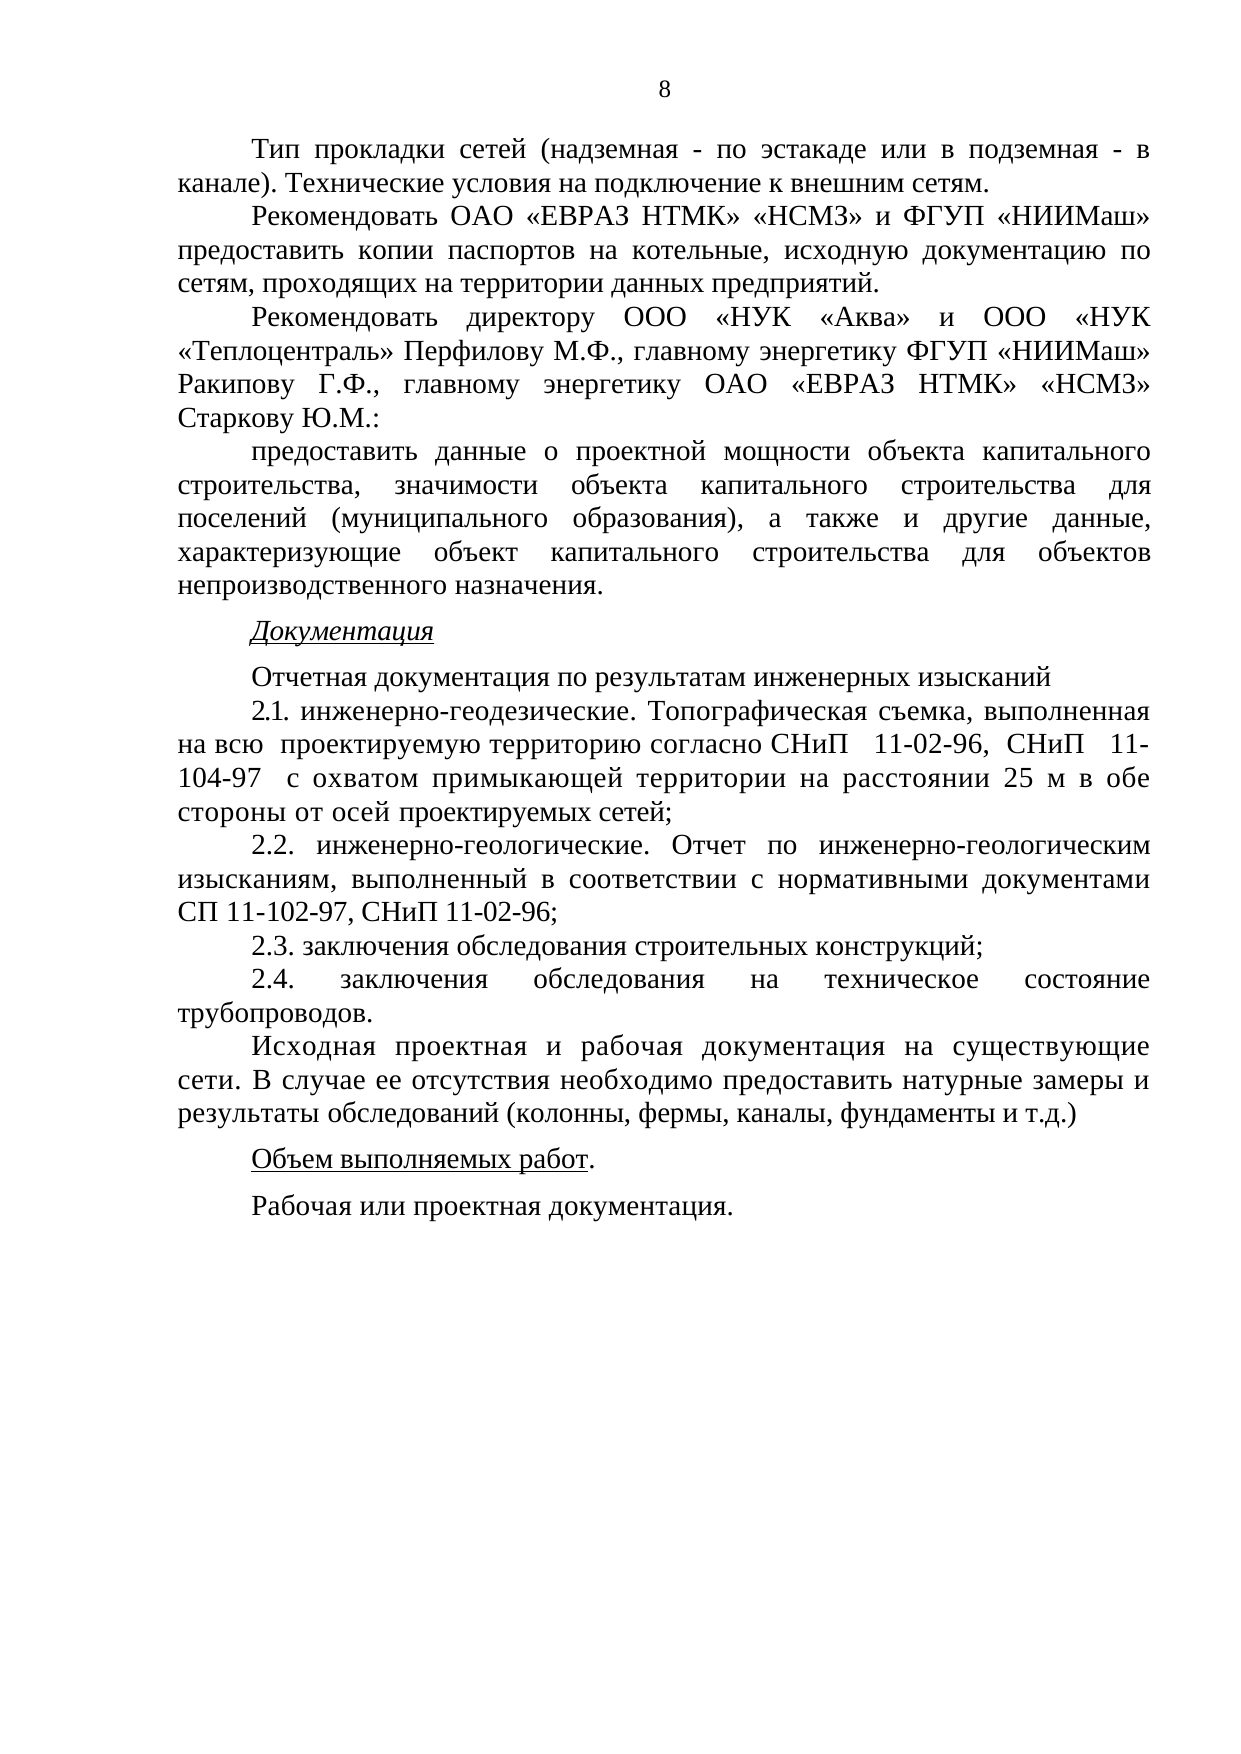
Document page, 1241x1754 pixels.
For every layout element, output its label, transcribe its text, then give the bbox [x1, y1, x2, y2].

text предоставить данные о проектной мощности объекта капитального строительства, значимости объекта капитального строительства для поселений (муниципального образования), а также и другие данные, характеризующие объект капитального строительства для объектов непроизводственного назначения. [177, 433, 1152, 601]
text Объем выполняемых работ. [251, 1142, 1152, 1175]
text Рекомендовать ОАО «ЕВРАЗ НТМК» «НСМЗ» и ФГУП «НИИМаш» предоставить копии паспортов на котельные, исходную документацию по сетям, проходящих на территории данных предприятий. [177, 198, 1152, 299]
text Тип прокладки сетей (надземная - по эстакаде или в подземная - в канале). Технические условия на подключение к внешним сетям. [177, 131, 1152, 198]
text 2.1. инженерно-геодезические. Топографическая съемка, выполненная на всю проектируемую территорию согласно СНиП 11-02-96, СНиП 11-104-97 с охватом примыкающей территории на расстоянии 25 м в обе стороны от осей проектируемых сетей; [177, 693, 1152, 827]
text 2.2. инженерно-геологические. Отчет по инженерно-геологическим изысканиям, выполненный в соответствии с нормативными документами СП 11-102-97, СНиП 11-02-96; [177, 827, 1152, 928]
text Исходная проектная и рабочая документация на существующие сети. В случае ее отсутствия необходимо предоставить натурные замеры и результаты обследований (колонны, фермы, каналы, фундаменты и т.д.) [177, 1028, 1152, 1129]
text 2.4. заключения обследования на техническое состояние трубопроводов. [177, 961, 1152, 1028]
text Документация [177, 613, 1152, 647]
text Отчетная документация по результатам инженерных изысканий [177, 659, 1152, 693]
text Рекомендовать директору ООО «НУК «Аква» и ООО «НУК «Теплоцентраль» Перфилову М.Ф., главному энергетику ФГУП «НИИМаш» Ракипову Г.Ф., главному энергетику ОАО «ЕВРАЗ НТМК» «НСМЗ» Старкову Ю.М.: [177, 299, 1152, 433]
text 2.3. заключения обследования строительных конструкций; [177, 928, 1152, 961]
text Рабочая или проектная документация. [177, 1188, 1150, 1221]
